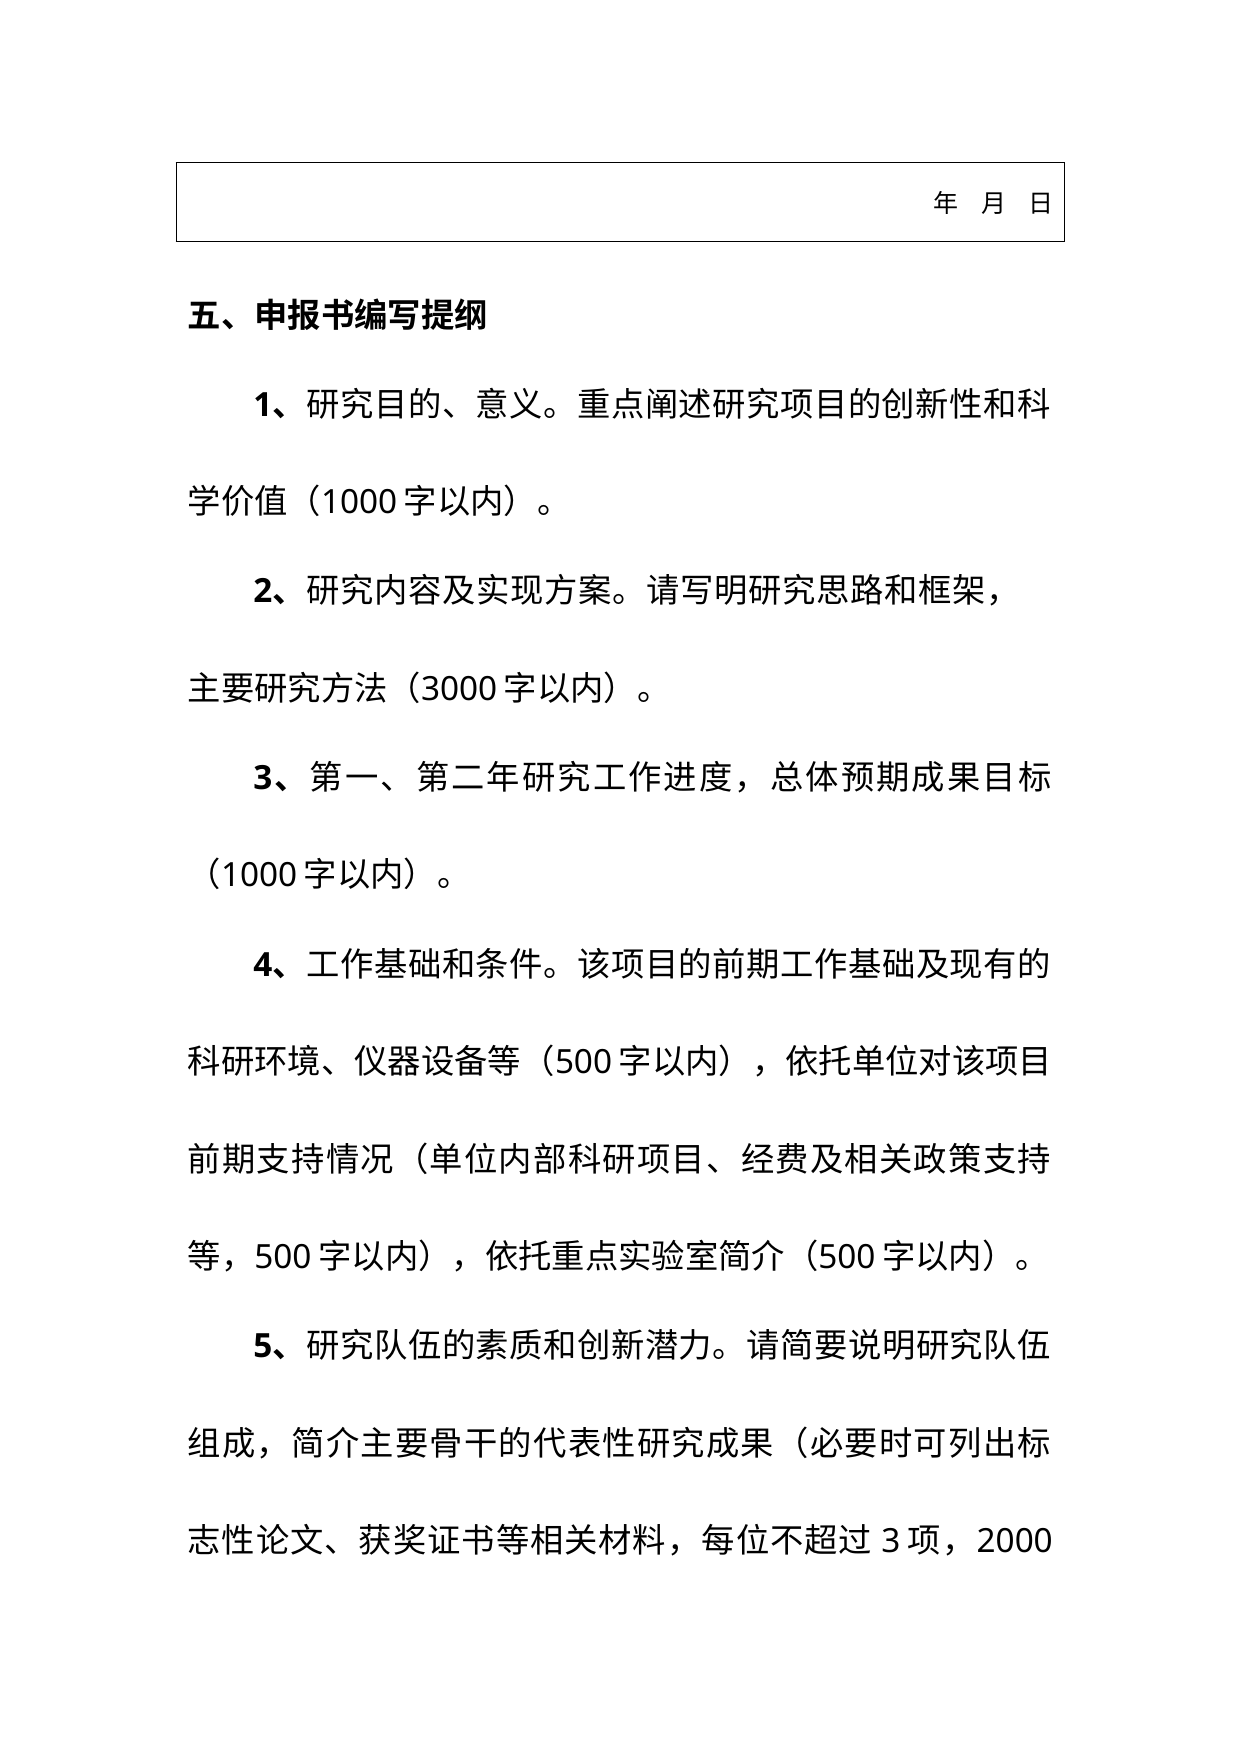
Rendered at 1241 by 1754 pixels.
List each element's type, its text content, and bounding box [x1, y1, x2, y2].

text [187, 1311, 1053, 1571]
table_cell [177, 163, 1064, 241]
text 1、研究目的、意义。重点阐述研究项目的创新性和科学价值（1000字以内）。 [187, 369, 1053, 532]
text 2、研究内容及实现方案。请写明研究思路和框架，主要研究方法（3000字以内）。 [187, 556, 1020, 718]
text 3、第一、第二年研究工作进度，总体预期成果目标（1000字以内）。 [187, 742, 1053, 905]
text 五、申报书编写提纲 [187, 280, 1053, 345]
text 4、工作基础和条件。该项目的前期工作基础及现有的科研环境、仪器设备等（500字以内），依托单位对该项目前期支持情况（单位内部科研项目、经费及相关政策支持等，500字以内），依托重点实验室简介（500字以内）。 [187, 929, 1053, 1287]
